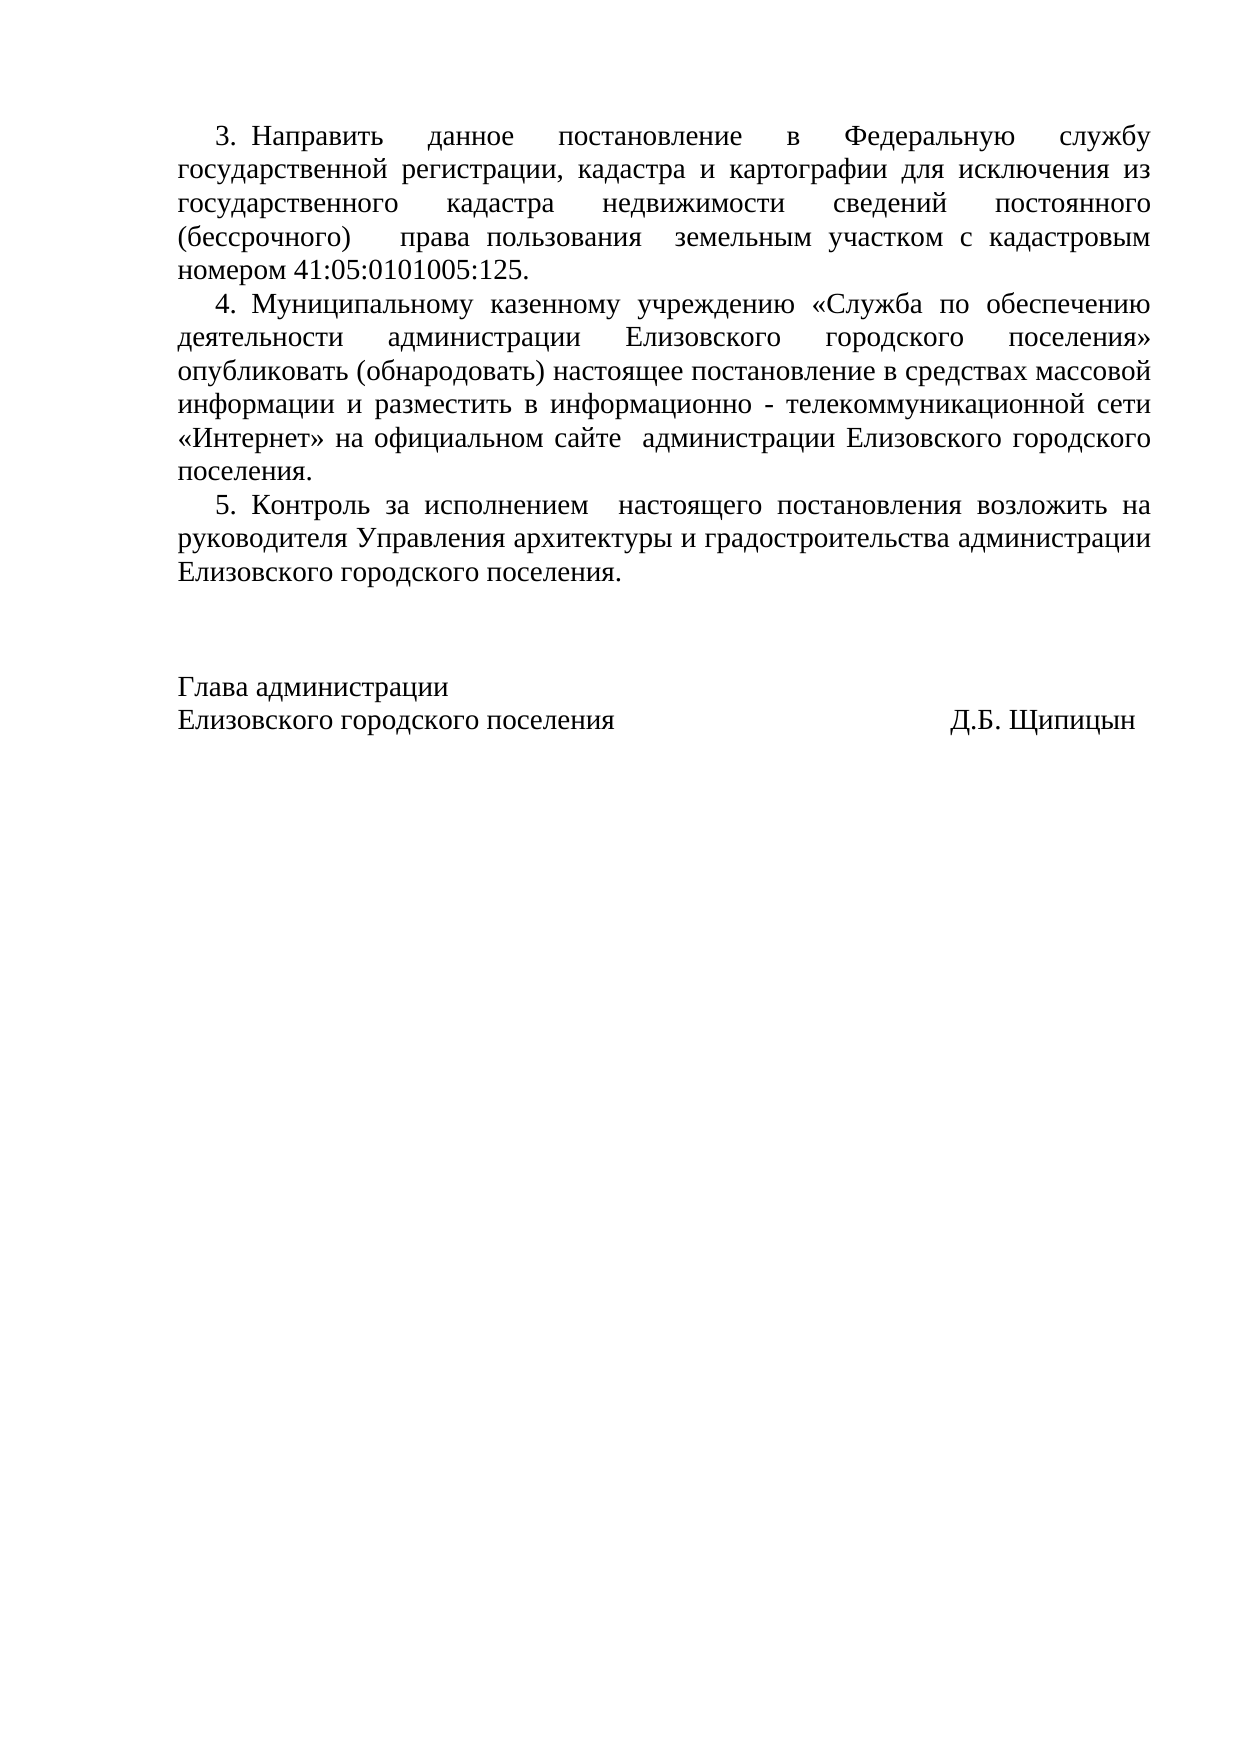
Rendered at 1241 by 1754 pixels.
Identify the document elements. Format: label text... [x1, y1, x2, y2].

list Направить данное постановление в Федеральную службу государственной регистрации, кадастра и картографии для исключения из государственного кадастра недвижимости сведений постоянного (бессрочного) права пользования земельным участком с кадастровым номером 41:05:0101005:125. [177, 118, 1152, 286]
text Елизовского городского поселения Д.Б. Щипицын [177, 702, 1152, 736]
list Контроль за исполнением настоящего постановления возложить на руководителя Управления архитектуры и градостроительства администрации Елизовского городского поселения. [177, 487, 1152, 588]
list Муниципальному казенному учреждению «Служба по обеспечению деятельности администрации Елизовского городского поселения» опубликовать (обнародовать) настоящее постановление в средствах массовой информации и разместить в информационно - телекоммуникационной сети «Интернет» на официальном сайте администрации Елизовского городского поселения. [177, 286, 1152, 487]
text Глава администрации [177, 669, 1152, 702]
